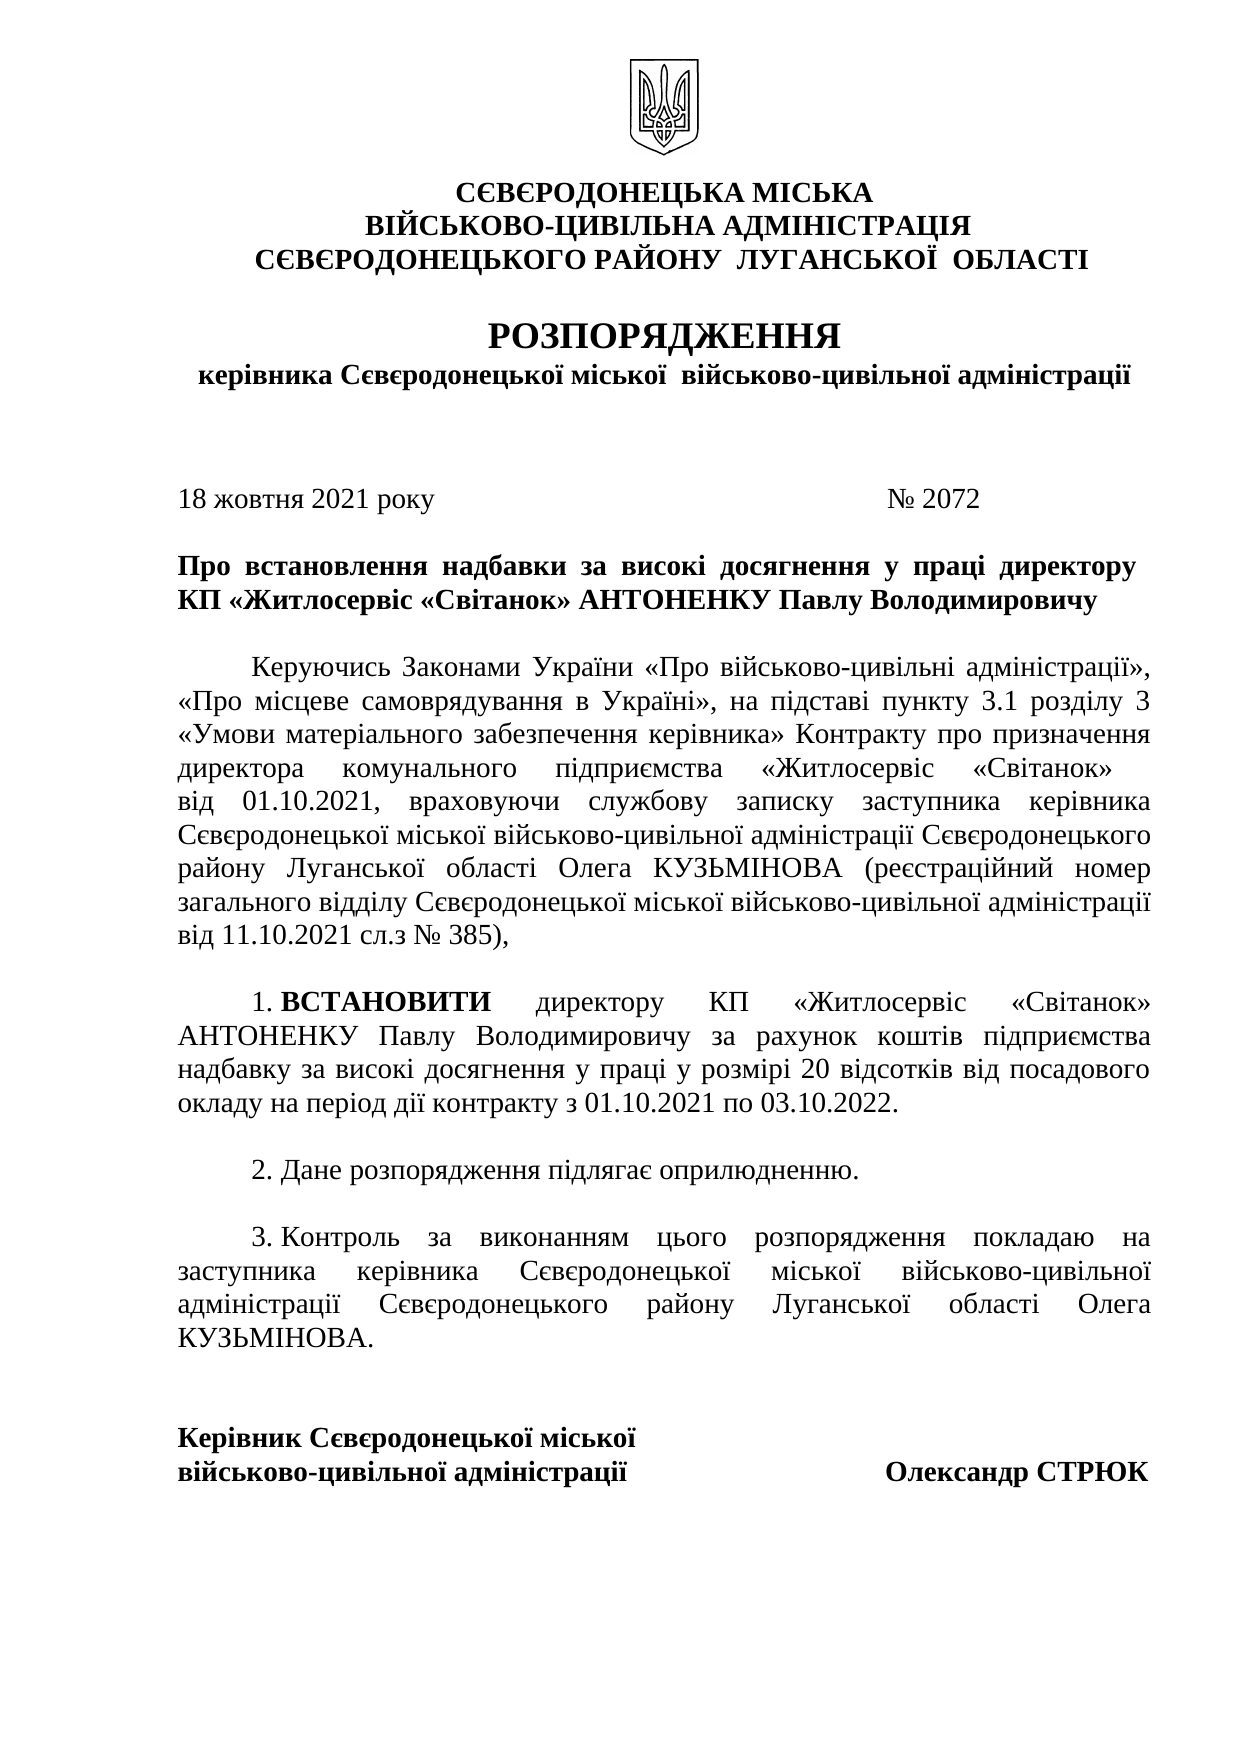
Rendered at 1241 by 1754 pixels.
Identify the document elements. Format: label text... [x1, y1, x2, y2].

text Керівник Сєвєродонецької міської [177, 1421, 1152, 1454]
text ВІЙСЬКОВО-ЦИВІЛЬНА АДМІНІСТРАЦІЯ [177, 208, 1152, 242]
list ВСТАНОВИТИ директору КП «Житлосервіс «Світанок» АНТОНЕНКУ Павлу Володимировичу за рахунок коштів підприємства надбавку за високі досягнення у праці у розмірі 20 відсотків від посадового окладу на період дії контракту з 01.10.2021 по 03.10.2022. [177, 984, 1152, 1119]
list Дане розпорядження підлягає оприлюдненню. [177, 1152, 1152, 1186]
list Контроль за виконанням цього розпорядження покладаю на заступника керівника Сєвєродонецької міської військово-цивільної адміністрації Сєвєродонецького району Луганської області Олега КУЗЬМІНОВА. [177, 1219, 1152, 1353]
text керівника Сєвєродонецької міської військово-цивільної адміністрації [177, 357, 1152, 390]
text РОЗПОРЯДЖЕННЯ [177, 314, 1152, 357]
text Керуючись Законами України «Про військово-цивільні адміністрації», «Про місцеве самоврядування в Україні», на підставі пункту 3.1 розділу 3 «Умови матеріального забезпечення керівника» Контракту про призначення директора комунального підприємства «Житлосервіс «Світанок» від 01.10.2021, враховуючи службову записку заступника керівника Сєвєродонецької міської військово-цивільної адміністрації Сєвєродонецького району Луганської області Олега КУЗЬМІНОВА (реєстраційний номер загального відділу Сєвєродонецької міської військово-цивільної адміністрації від 11.10.2021 сл.з № 385), [177, 649, 1152, 951]
text СЄВЄРОДОНЕЦЬКА МІСЬКА [177, 175, 1152, 208]
text СЄВЄРОДОНЕЦЬКОГО РАЙОНУ ЛУГАНСЬКОЇ ОБЛАСТІ [177, 242, 1152, 275]
text Про встановлення надбавки за високі досягнення у праці директору КП «Житлосервіс «Світанок» АНТОНЕНКУ Павлу Володимировичу [177, 548, 1152, 616]
text військово-цивільної адміністрації Олександр СТРЮК [177, 1454, 1152, 1488]
text 18 жовтня 2021 року № 2072 [177, 481, 1152, 515]
